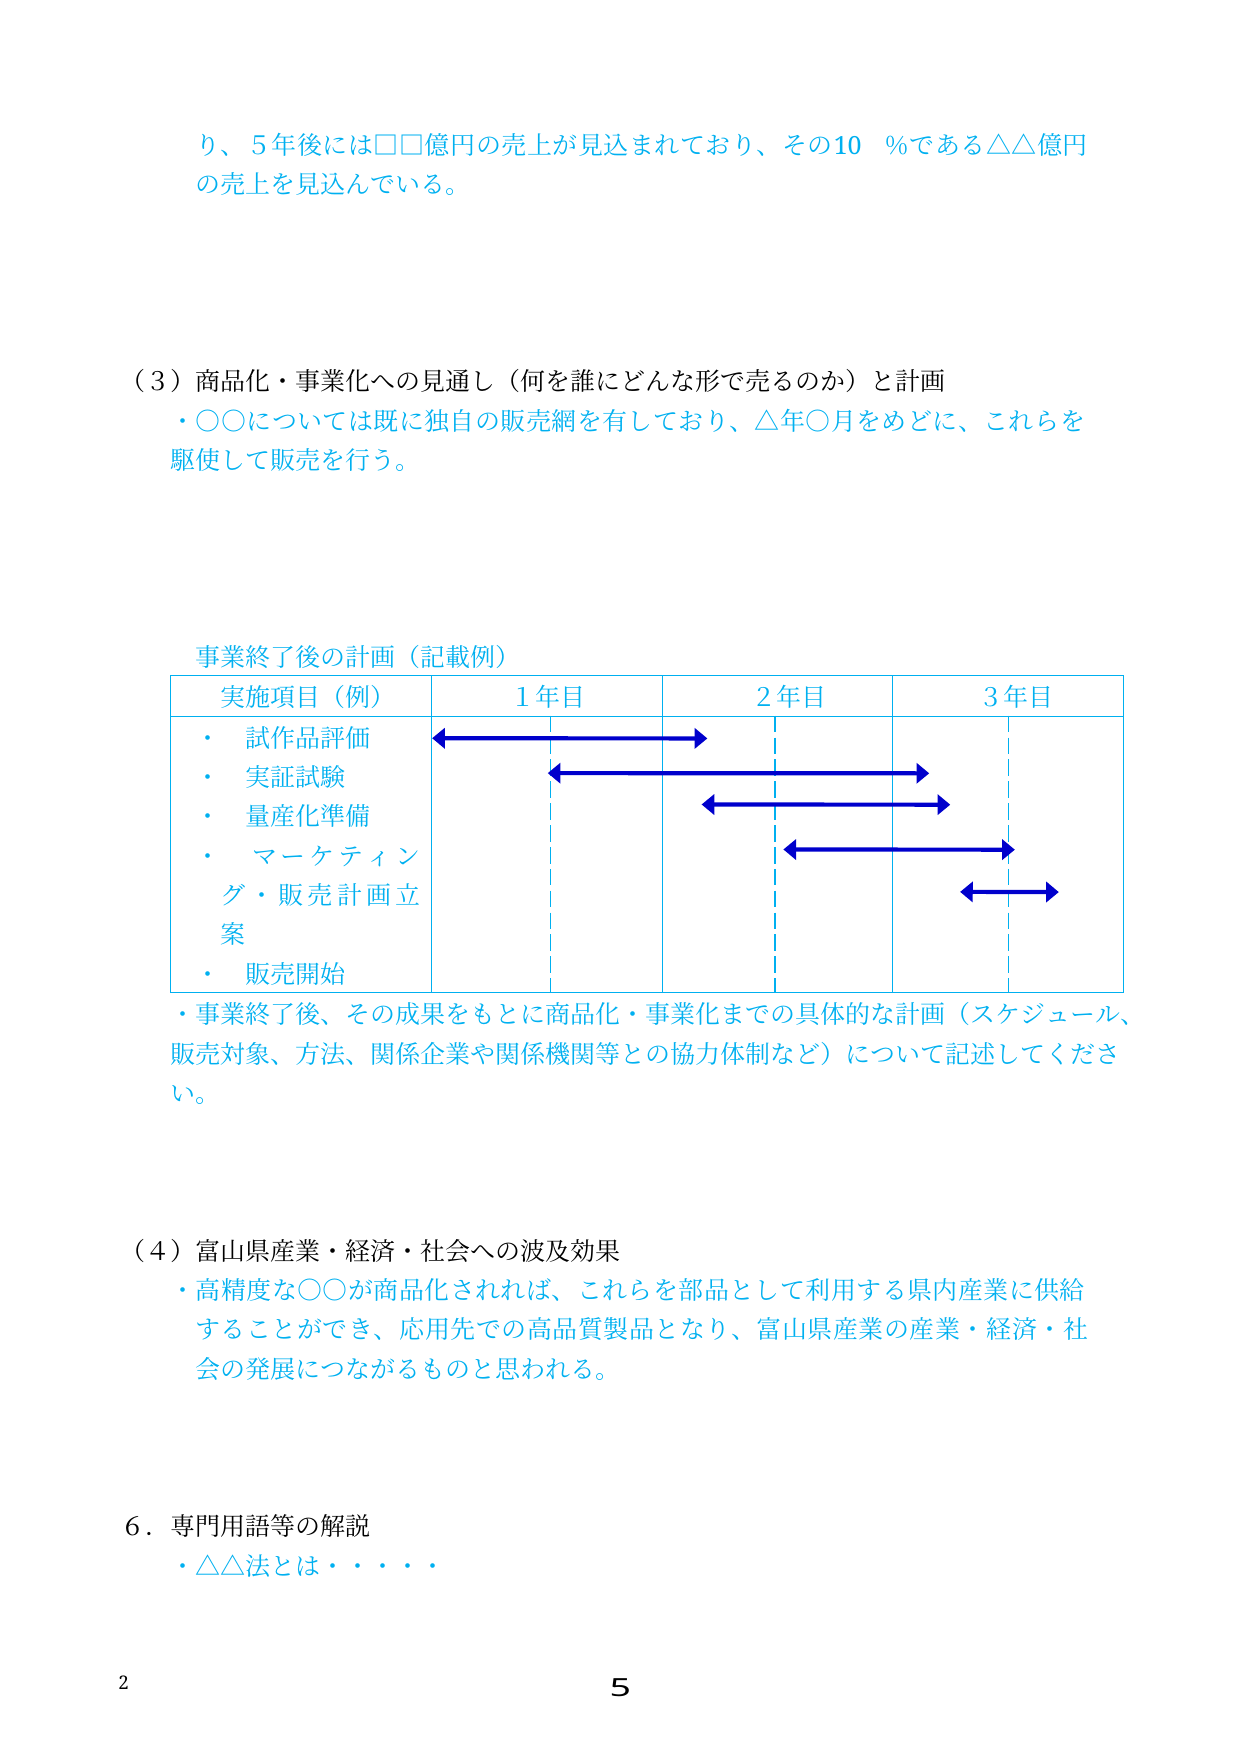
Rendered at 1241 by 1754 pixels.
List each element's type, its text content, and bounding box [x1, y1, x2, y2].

text （３）商品化・事業化への見通し（何を誰にどんな形で売るのか）と計画 [120, 360, 1120, 399]
table_cell [893, 717, 1009, 847]
table_cell [550, 717, 662, 736]
table_cell [775, 776, 892, 802]
text ・事業終了後、その成果をもとに商品化・事業化までの具体的な計画（スケジュール、販売対象、方法、関係企業や関係機関等との協力体制など）について記述してください。 [168, 993, 1120, 1111]
table_cell [550, 741, 662, 771]
table_header ３年目 [893, 676, 1123, 716]
table_cell [775, 717, 892, 771]
table_cell [775, 807, 892, 992]
text ・△△法とは・・・・・ [170, 1544, 1088, 1584]
table_cell [550, 776, 662, 992]
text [170, 124, 1088, 203]
text ・高精度な○○が商品化されれば、これらを部品として利用する県内産業に供給することができ、応用先での高品質製品となり、富山県産業の産業・経済・社会の発展につながるものと思われる。 [170, 1269, 1088, 1387]
text 事業終了後の計画（記載例） [120, 636, 1088, 675]
table_header 実施項目（例） [171, 676, 431, 716]
table_cell [432, 739, 550, 992]
table_header １年目 [432, 676, 662, 716]
text （４）富山県産業・経済・社会への波及効果 [120, 1229, 1120, 1269]
table_cell [432, 717, 550, 737]
table_cell ・ 試作品評価 ・ 実証試験 ・ 量産化準備 ・ マーケティング・販売計画立案 ・ 販売開始 [171, 717, 431, 992]
table_cell [893, 852, 1009, 992]
text ６．専門用語等の解説 [120, 1505, 1120, 1544]
table_header ２年目 [663, 676, 892, 716]
table_cell [663, 717, 775, 771]
table_cell [1009, 717, 1123, 992]
text ・○○については既に独自の販売網を有しており、△年○月をめどに、これらを駆使して販売を行う。 [170, 399, 1088, 478]
table_cell [663, 776, 775, 992]
